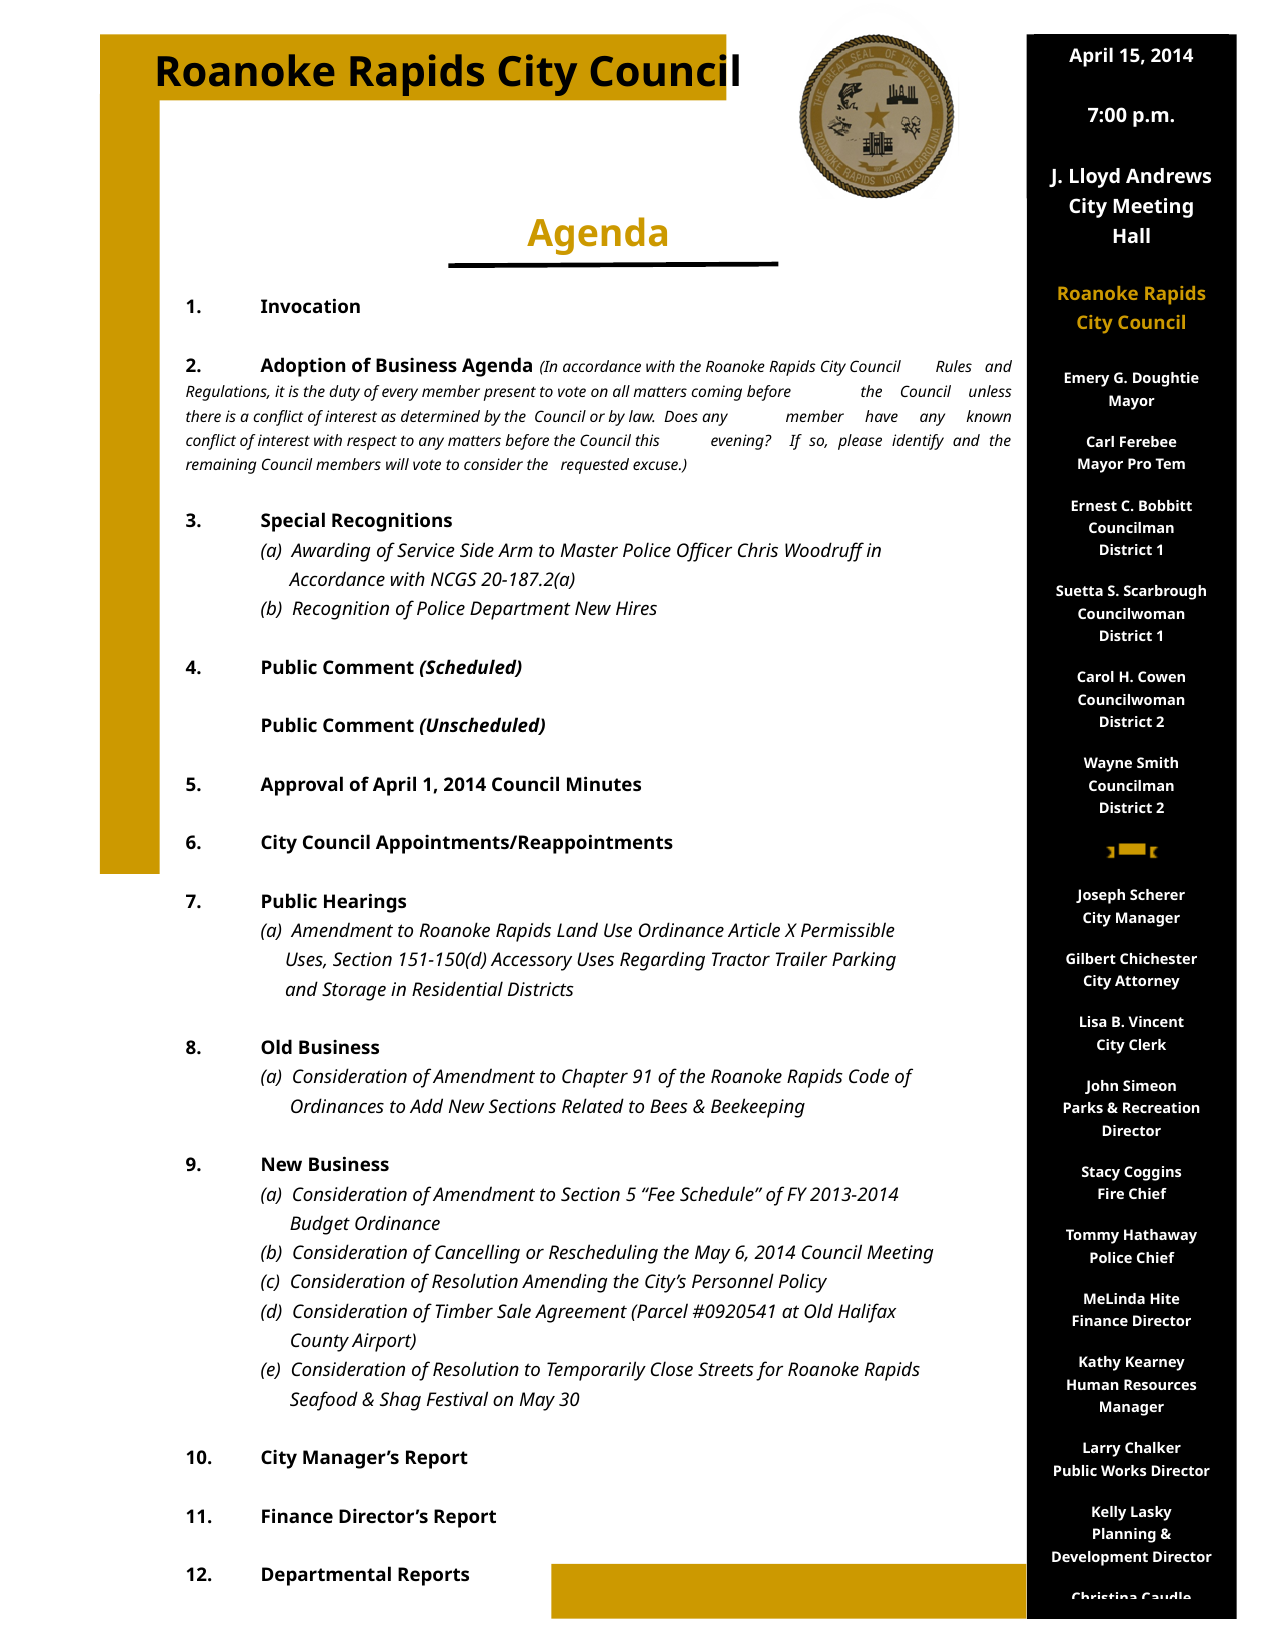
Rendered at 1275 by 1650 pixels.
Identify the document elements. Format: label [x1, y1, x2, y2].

picture [788, 0, 966, 198]
